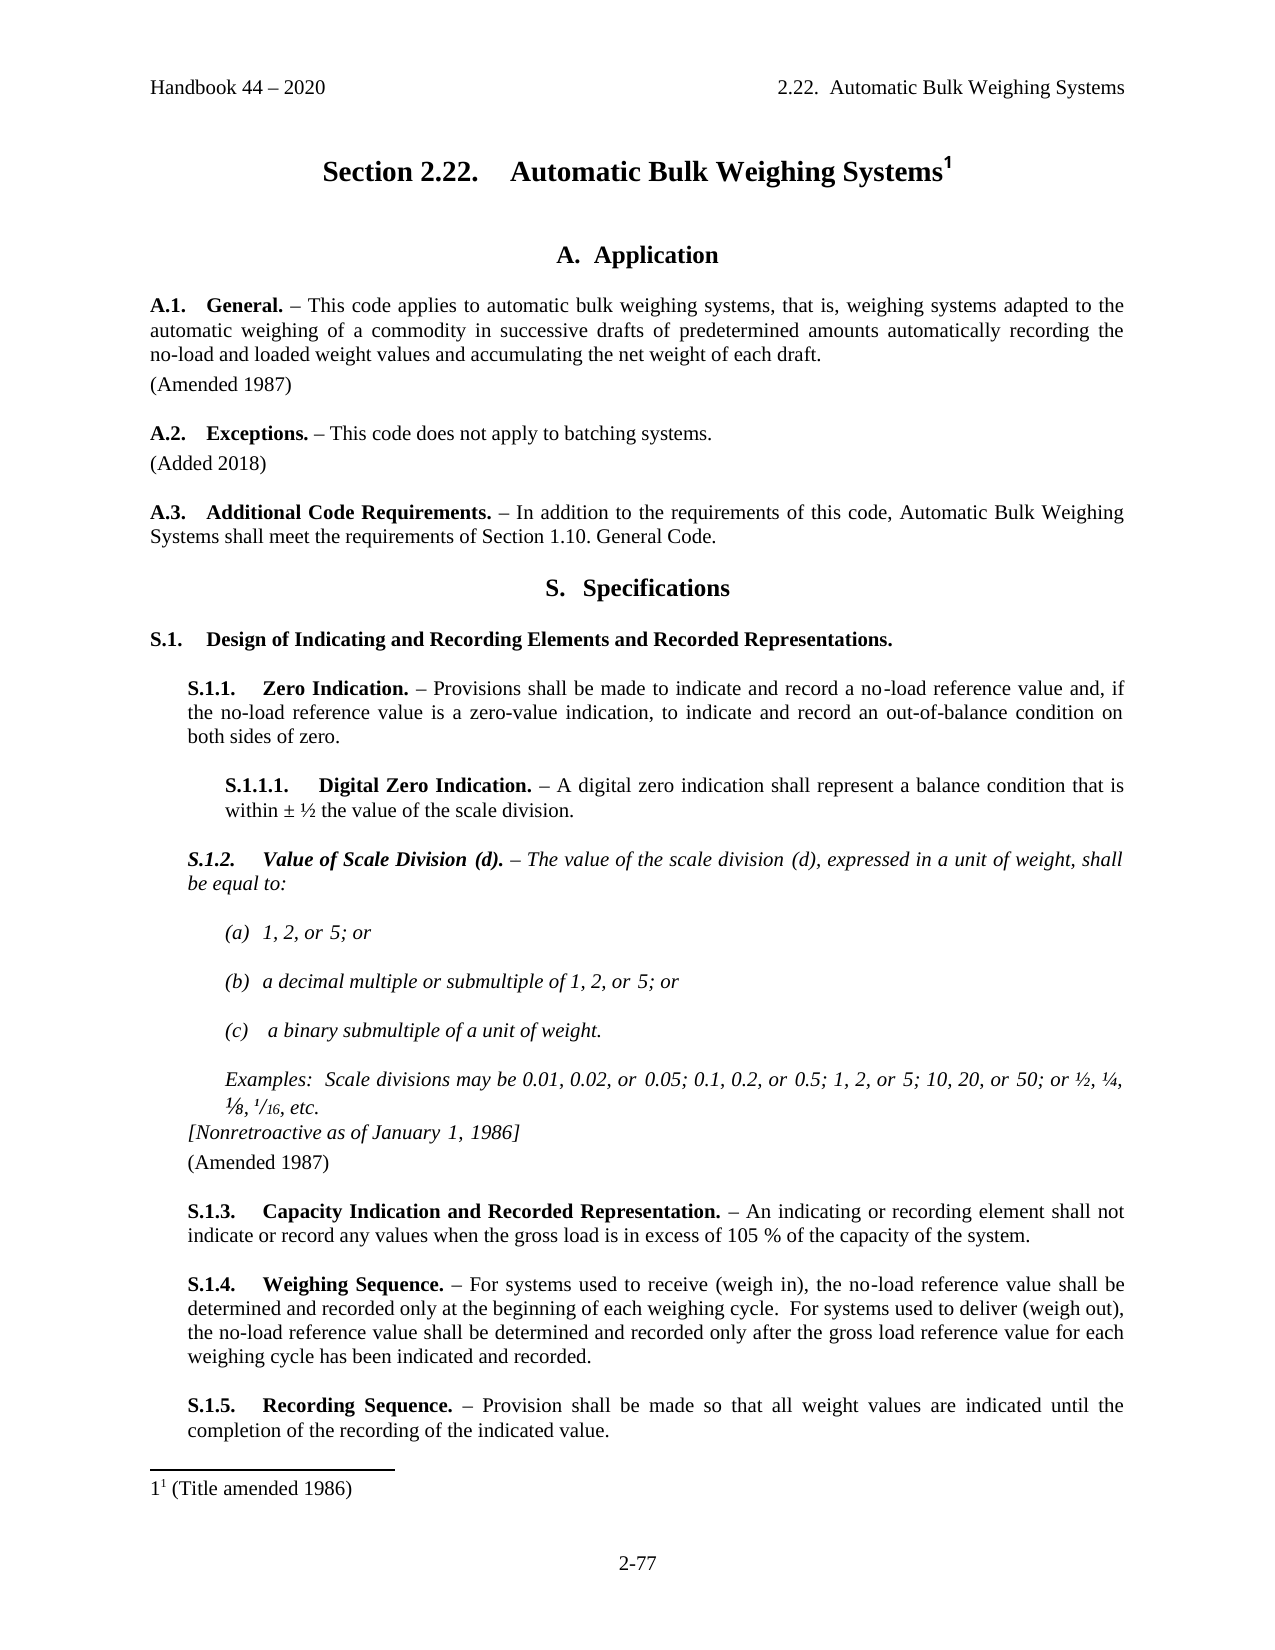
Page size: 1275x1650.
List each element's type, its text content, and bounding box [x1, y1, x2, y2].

text A.3. Additional Code Requirements. – In addition to the requirements of this code, Automatic Bulk Weighing Systems shall meet the requirements of Section 1.10. General Code. [150, 500, 1125, 548]
text Examples: Scale divisions may be 0.01, 0.02, or 0.05; 0.1, 0.2, or 0.5; 1, 2, or 5; 10, 20, or 50; or ½, ¼, ⅛, 1/16, etc. [225, 1067, 1125, 1120]
text A.2. Exceptions. – This code does not apply to batching systems. [150, 421, 1125, 445]
text (b) a decimal multiple or submultiple of 1, 2, or 5; or [225, 969, 1125, 993]
text (c) a binary submultiple of a unit of weight. [225, 1018, 1125, 1042]
text (Amended 1987) [150, 372, 1125, 396]
subtitle A. Application [150, 240, 1125, 268]
text S.1.2. Value of Scale Division (d). – The value of the scale division (d), expressed in a unit of weight, shall be equal to: [187, 847, 1125, 895]
text S.1.3. Capacity Indication and Recorded Representation. – An indicating or recording element shall not indicate or record any values when the gross load is in excess of 105 % of the capacity of the system. [187, 1199, 1125, 1247]
text S.1.5. Recording Sequence. – Provision shall be made so that all weight values are indicated until the completion of the recording of the indicated value. [187, 1393, 1125, 1442]
text S.1.1. Zero Indication. – Provisions shall be made to indicate and record a no-load reference value and, if the no-load reference value is a zero-value indication, to indicate and record an out-of-balance condition on both sides of zero. [187, 676, 1125, 748]
text S.1.1.1. Digital Zero Indication. – A digital zero indication shall represent a balance condition that is within ± ½ the value of the scale division. [225, 773, 1125, 822]
text (a) 1, 2, or 5; or [225, 920, 1125, 944]
text [Nonretroactive as of January 1, 1986] [187, 1120, 1125, 1144]
text A.1. General. – This code applies to automatic bulk weighing systems, that is, weighing systems adapted to the automatic weighing of a commodity in successive drafts of predetermined amounts automatically recording the no-load and loaded weight values and accumulating the net weight of each draft. [150, 293, 1125, 366]
text (Added 2018) [150, 451, 1125, 475]
text S.1.4. Weighing Sequence. – For systems used to receive (weigh in), the no-load reference value shall be determined and recorded only at the beginning of each weighing cycle. For systems used to deliver (weigh out), the no-load reference value shall be determined and recorded only after the gross load reference value for each weighing cycle has been indicated and recorded. [187, 1272, 1125, 1368]
subtitle Section 2.22. Automatic Bulk Weighing Systems [150, 150, 1125, 190]
subtitle S.1. Design of Indicating and Recording Elements and Recorded Representations. [150, 627, 1125, 651]
subtitle S. Specifications [150, 573, 1125, 602]
text (Amended 1987) [187, 1150, 1125, 1174]
